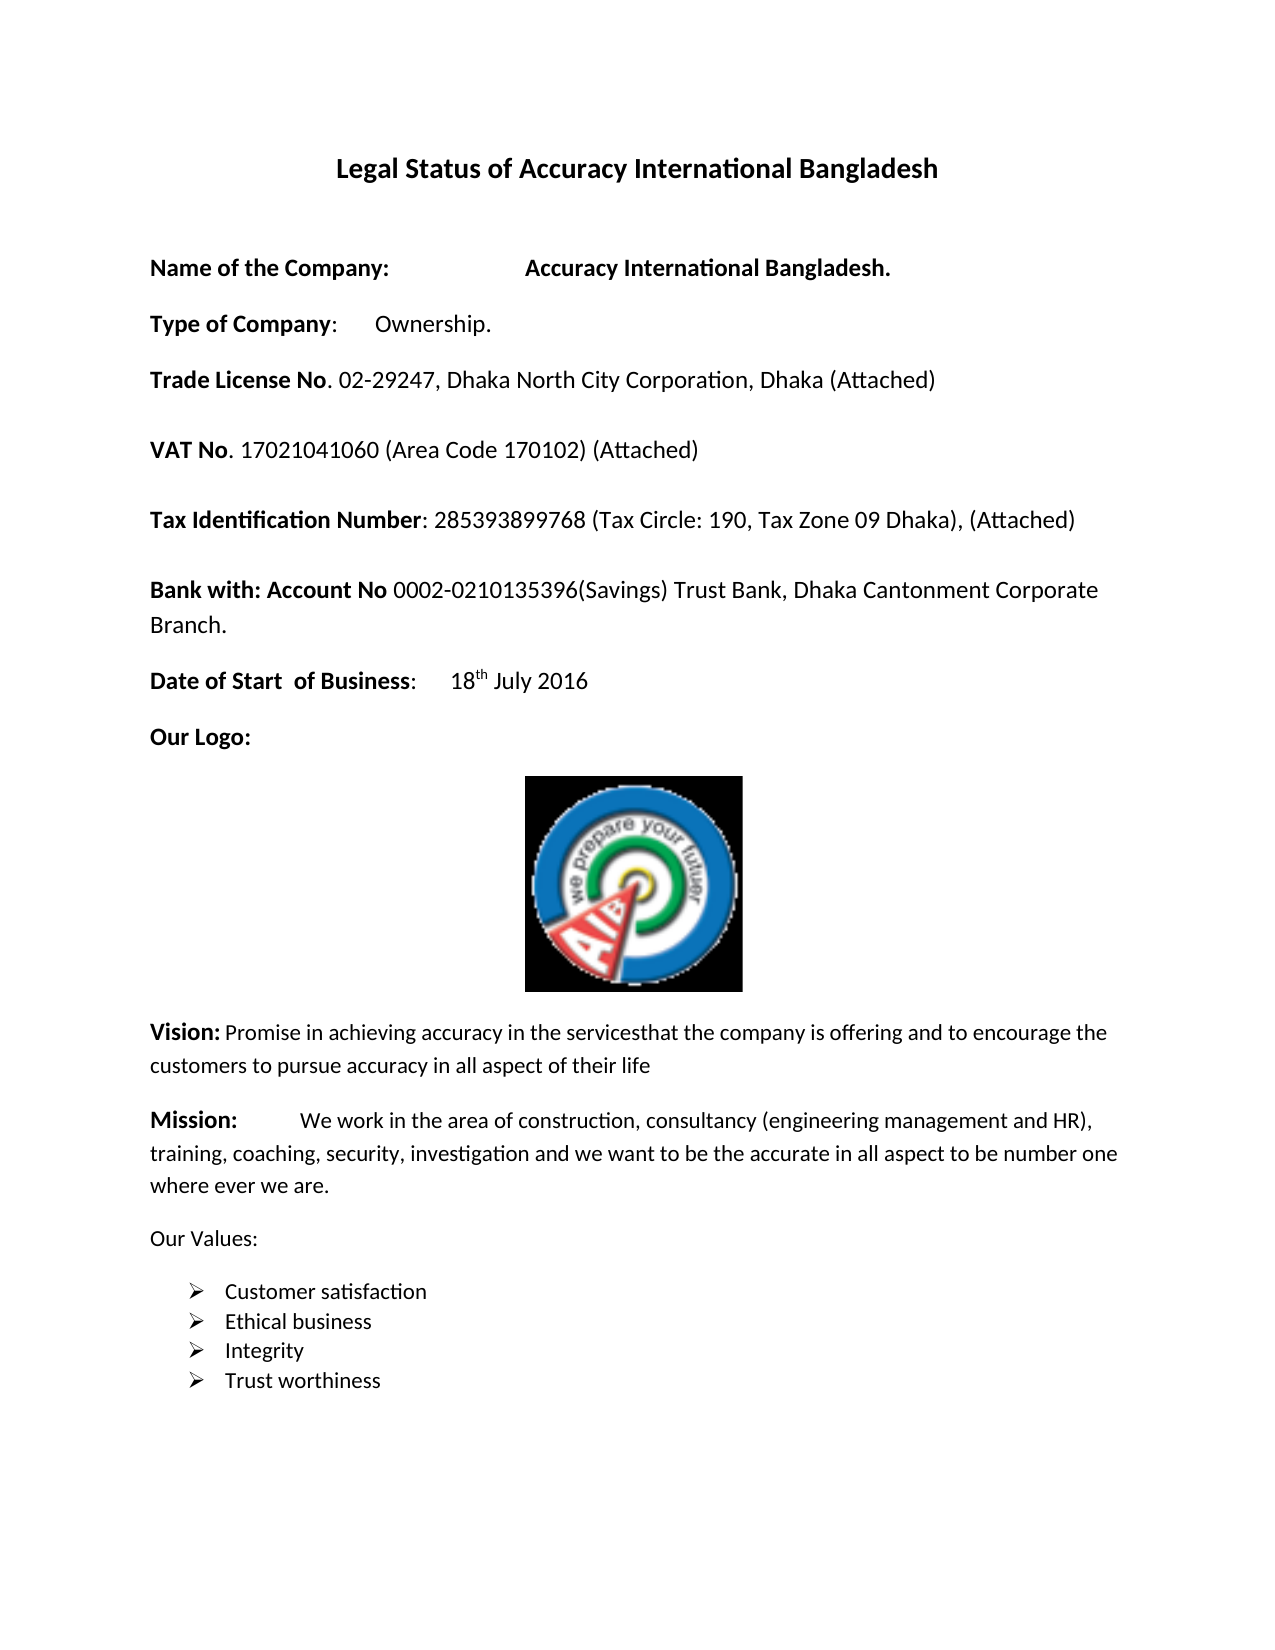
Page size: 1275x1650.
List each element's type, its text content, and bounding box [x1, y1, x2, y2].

text VAT No. 17021041060 (Area Code 170102) (Attached) [150, 434, 1125, 464]
text Our Values: [150, 1224, 1125, 1252]
text Name of the Company: Accuracy International Bangladesh. [150, 252, 1125, 283]
list Ethical business [187, 1307, 1125, 1335]
text Legal Status of Accuracy International Bangladesh [150, 150, 1125, 186]
list Trust worthiness [187, 1366, 1125, 1394]
text Our Logo: [150, 721, 1125, 751]
text Tax Identification Number: 285393899768 (Tax Circle: 190, Tax Zone 09 Dhaka), (Attached) [150, 504, 1125, 534]
text Date of Start of Business: 18th July 2016 [150, 665, 1125, 695]
list Customer satisfaction [187, 1277, 1125, 1305]
text Vision: Promise in achieving accuracy in the servicesthat the company is offering and to encourage the customers to pursue accuracy in all aspect of their life [150, 1017, 1125, 1079]
text Mission: We work in the area of construction, consultancy (engineering management and HR), training, coaching, security, investigation and we want to be the accurate in all aspect to be number one where ever we are. [150, 1104, 1125, 1199]
list Integrity [187, 1337, 1125, 1364]
text Bank with: Account No 0002-0210135396(Savings) Trust Bank, Dhaka Cantonment Corporate Branch. [150, 574, 1125, 639]
text Trade License No. 02-29247, Dhaka North City Corporation, Dhaka (Attached) [150, 364, 1125, 394]
text Type of Company: Ownership. [150, 308, 1125, 339]
